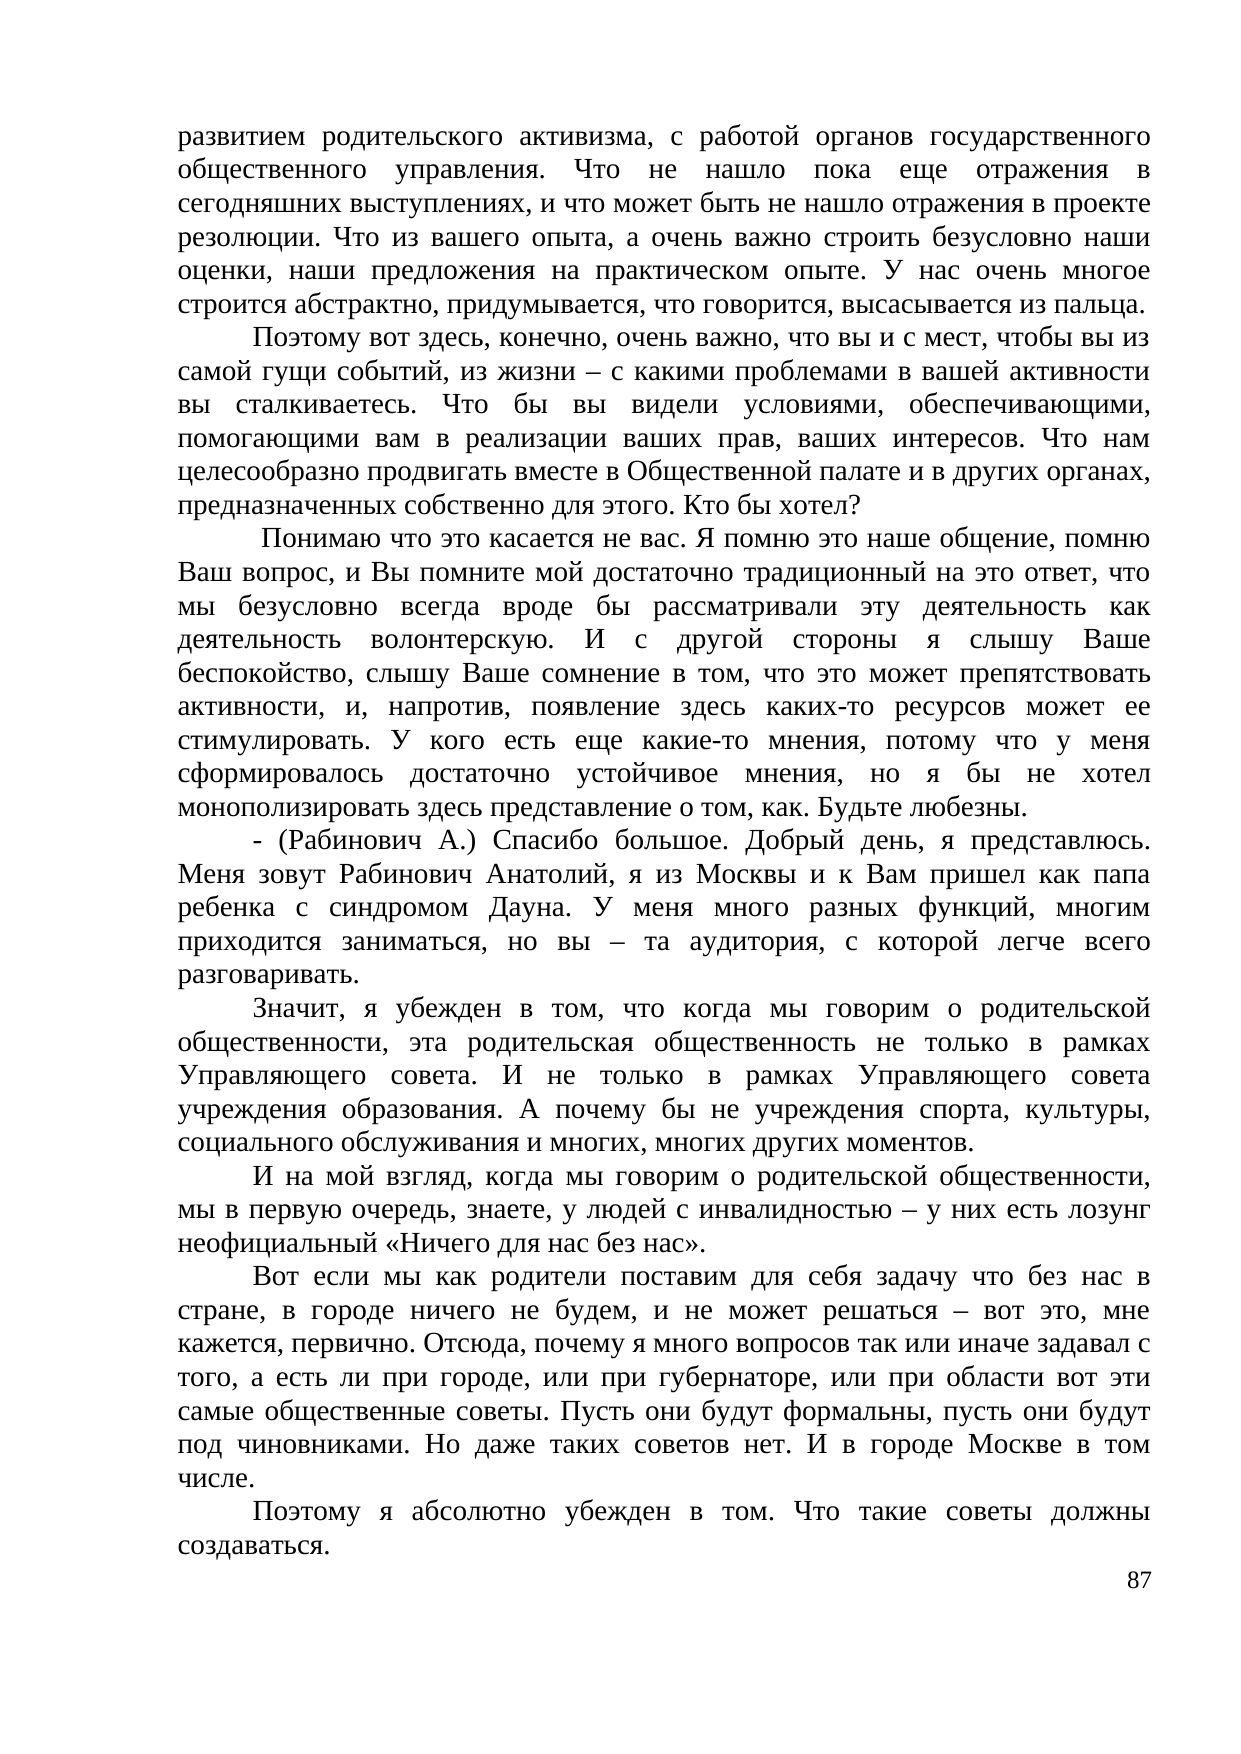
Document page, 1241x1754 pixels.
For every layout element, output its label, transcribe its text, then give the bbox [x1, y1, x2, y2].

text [177, 118, 1152, 319]
text - (Рабинович А.) Спасибо большое. Добрый день, я представлюсь. Меня зовут Рабинович Анатолий, я из Москвы и к Вам пришел как папа ребенка с синдромом Дауна. У меня много разных функций, многим приходится заниматься, но вы – та аудитория, с которой легче всего разговаривать. [177, 822, 1152, 990]
text Вот если мы как родители поставим для себя задачу что без нас в стране, в городе ничего не будем, и не может решаться – вот это, мне кажется, первично. Отсюда, почему я много вопросов так или иначе задавал с того, а есть ли при городе, или при губернаторе, или при области вот эти самые общественные советы. Пусть они будут формальны, пусть они будут под чиновниками. Но даже таких советов нет. И в городе Москве в том числе. [177, 1258, 1152, 1493]
text Поэтому я абсолютно убежден в том. Что такие советы должны создаваться. [177, 1493, 1152, 1560]
text И на мой взгляд, когда мы говорим о родительской общественности, мы в первую очередь, знаете, у людей с инвалидностью – у них есть лозунг неофициальный «Ничего для нас без нас». [177, 1158, 1152, 1258]
text Значит, я убежден в том, что когда мы говорим о родительской общественности, эта родительская общественность не только в рамках Управляющего совета. И не только в рамках Управляющего совета учреждения образования. А почему бы не учреждения спорта, культуры, социального обслуживания и многих, многих других моментов. [177, 990, 1152, 1158]
text Поэтому вот здесь, конечно, очень важно, что вы и с мест, чтобы вы из самой гущи событий, из жизни – с какими проблемами в вашей активности вы сталкиваетесь. Что бы вы видели условиями, обеспечивающими, помогающими вам в реализации ваших прав, ваших интересов. Что нам целесообразно продвигать вместе в Общественной палате и в других органах, предназначенных собственно для этого. Кто бы хотел? [177, 319, 1152, 521]
text Понимаю что это касается не вас. Я помню это наше общение, помню Ваш вопрос, и Вы помните мой достаточно традиционный на это ответ, что мы безусловно всегда вроде бы рассматривали эту деятельность как деятельность волонтерскую. И с другой стороны я слышу Ваше беспокойство, слышу Ваше сомнение в том, что это может препятствовать активности, и, напротив, появление здесь каких-то ресурсов может ее стимулировать. У кого есть еще какие-то мнения, потому что у меня сформировалось достаточно устойчивое мнения, но я бы не хотел монополизировать здесь представление о том, как. Будьте любезны. [177, 521, 1152, 822]
